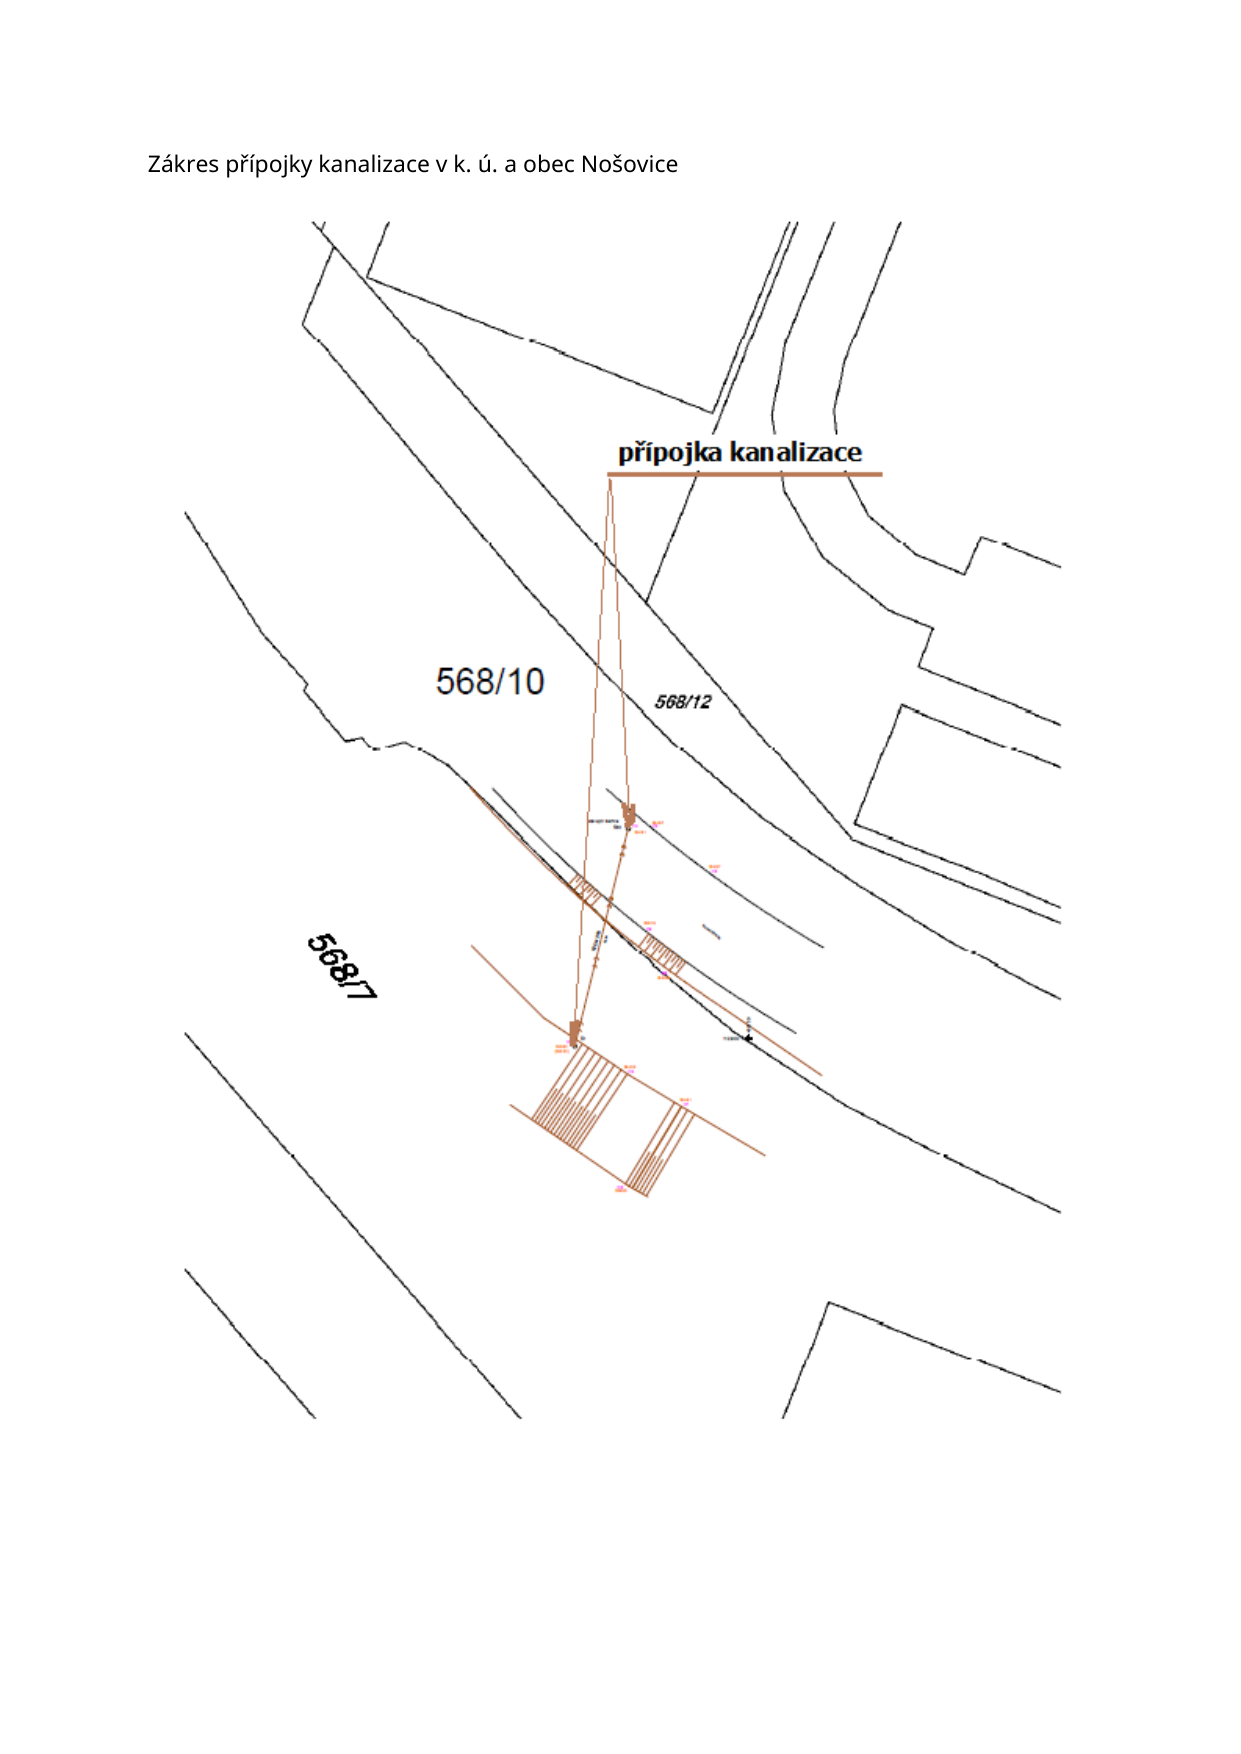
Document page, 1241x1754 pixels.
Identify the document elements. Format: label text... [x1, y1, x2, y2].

picture [174, 198, 1066, 1441]
text Zákres přípojky kanalizace v k. ú. a obec Nošovice [148, 148, 1093, 179]
